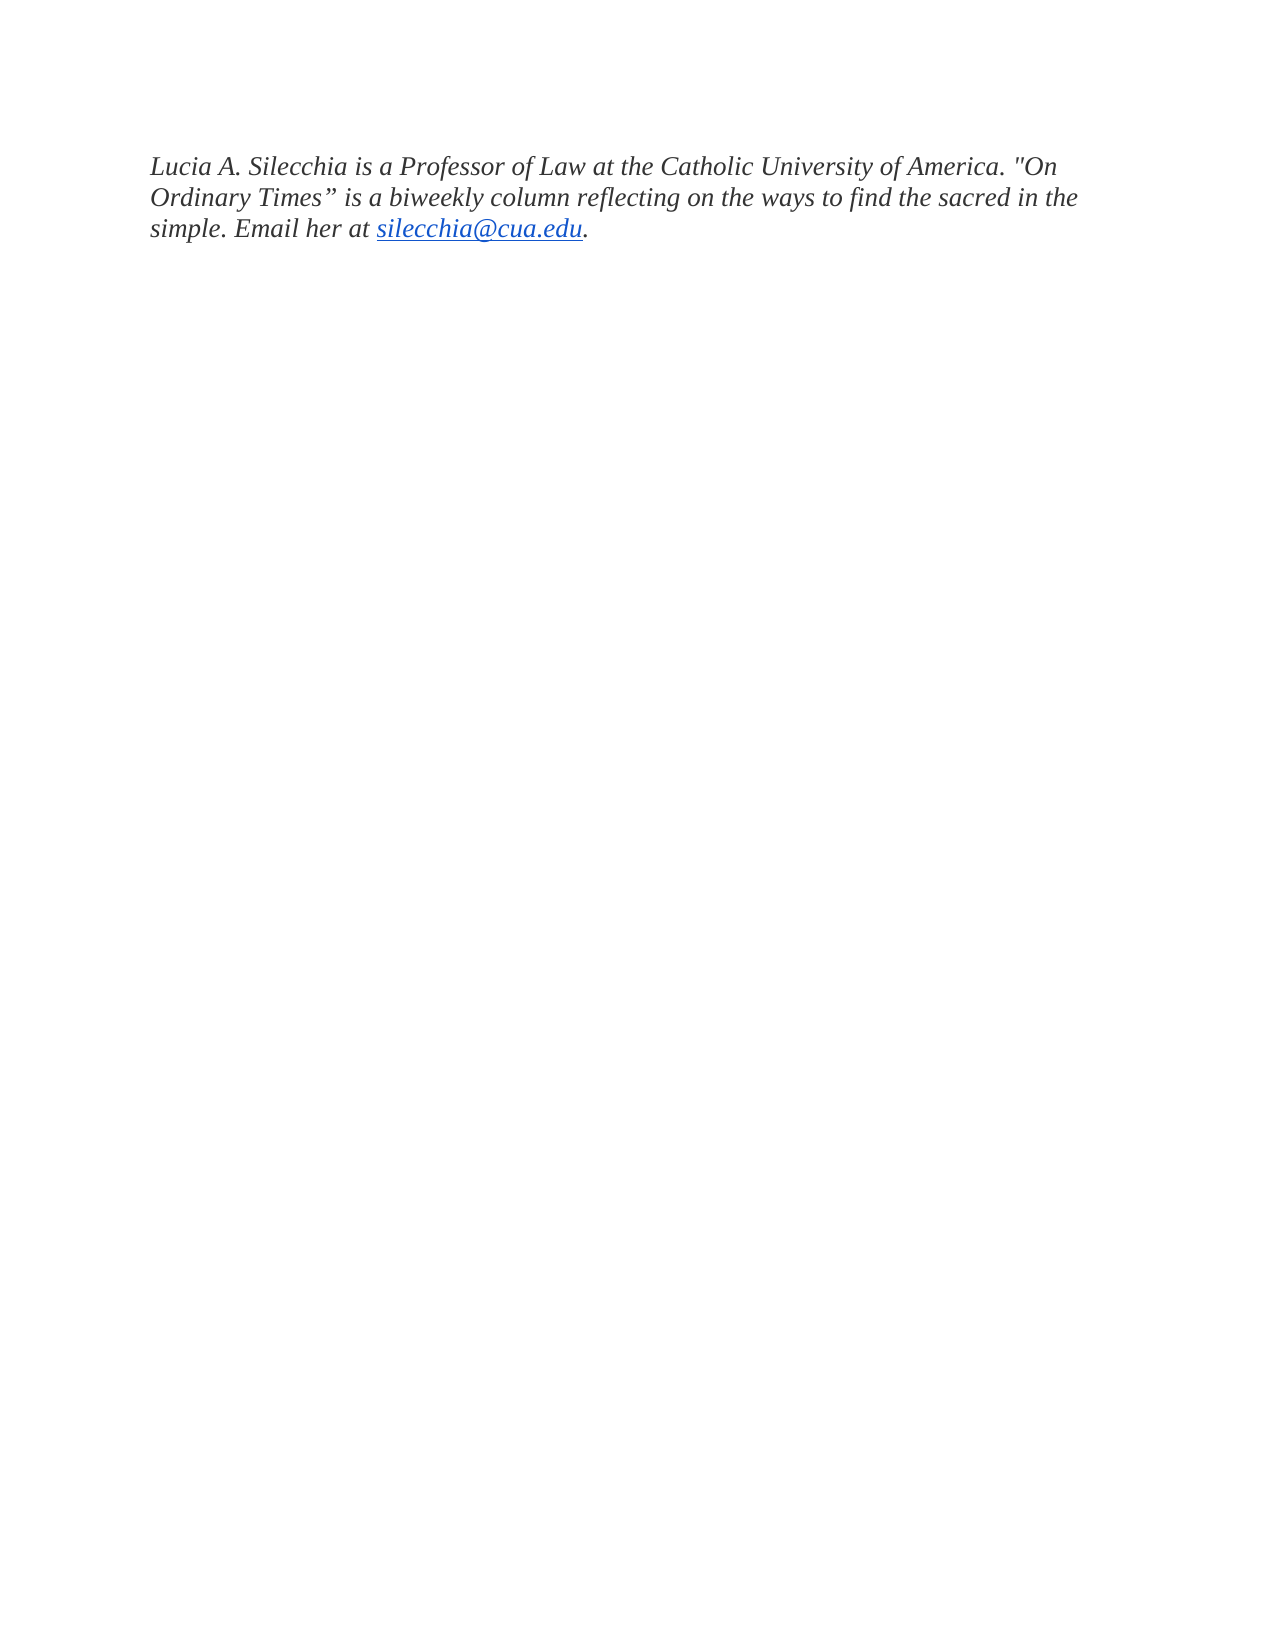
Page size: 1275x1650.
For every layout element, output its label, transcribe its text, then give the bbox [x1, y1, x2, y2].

text Lucia A. Silecchia is a Professor of Law at the Catholic University of America. "On Ordinary Times” is a biweekly column reflecting on the ways to find the sacred in the simple. Email her at silecchia@cua.edu. [150, 150, 1125, 244]
